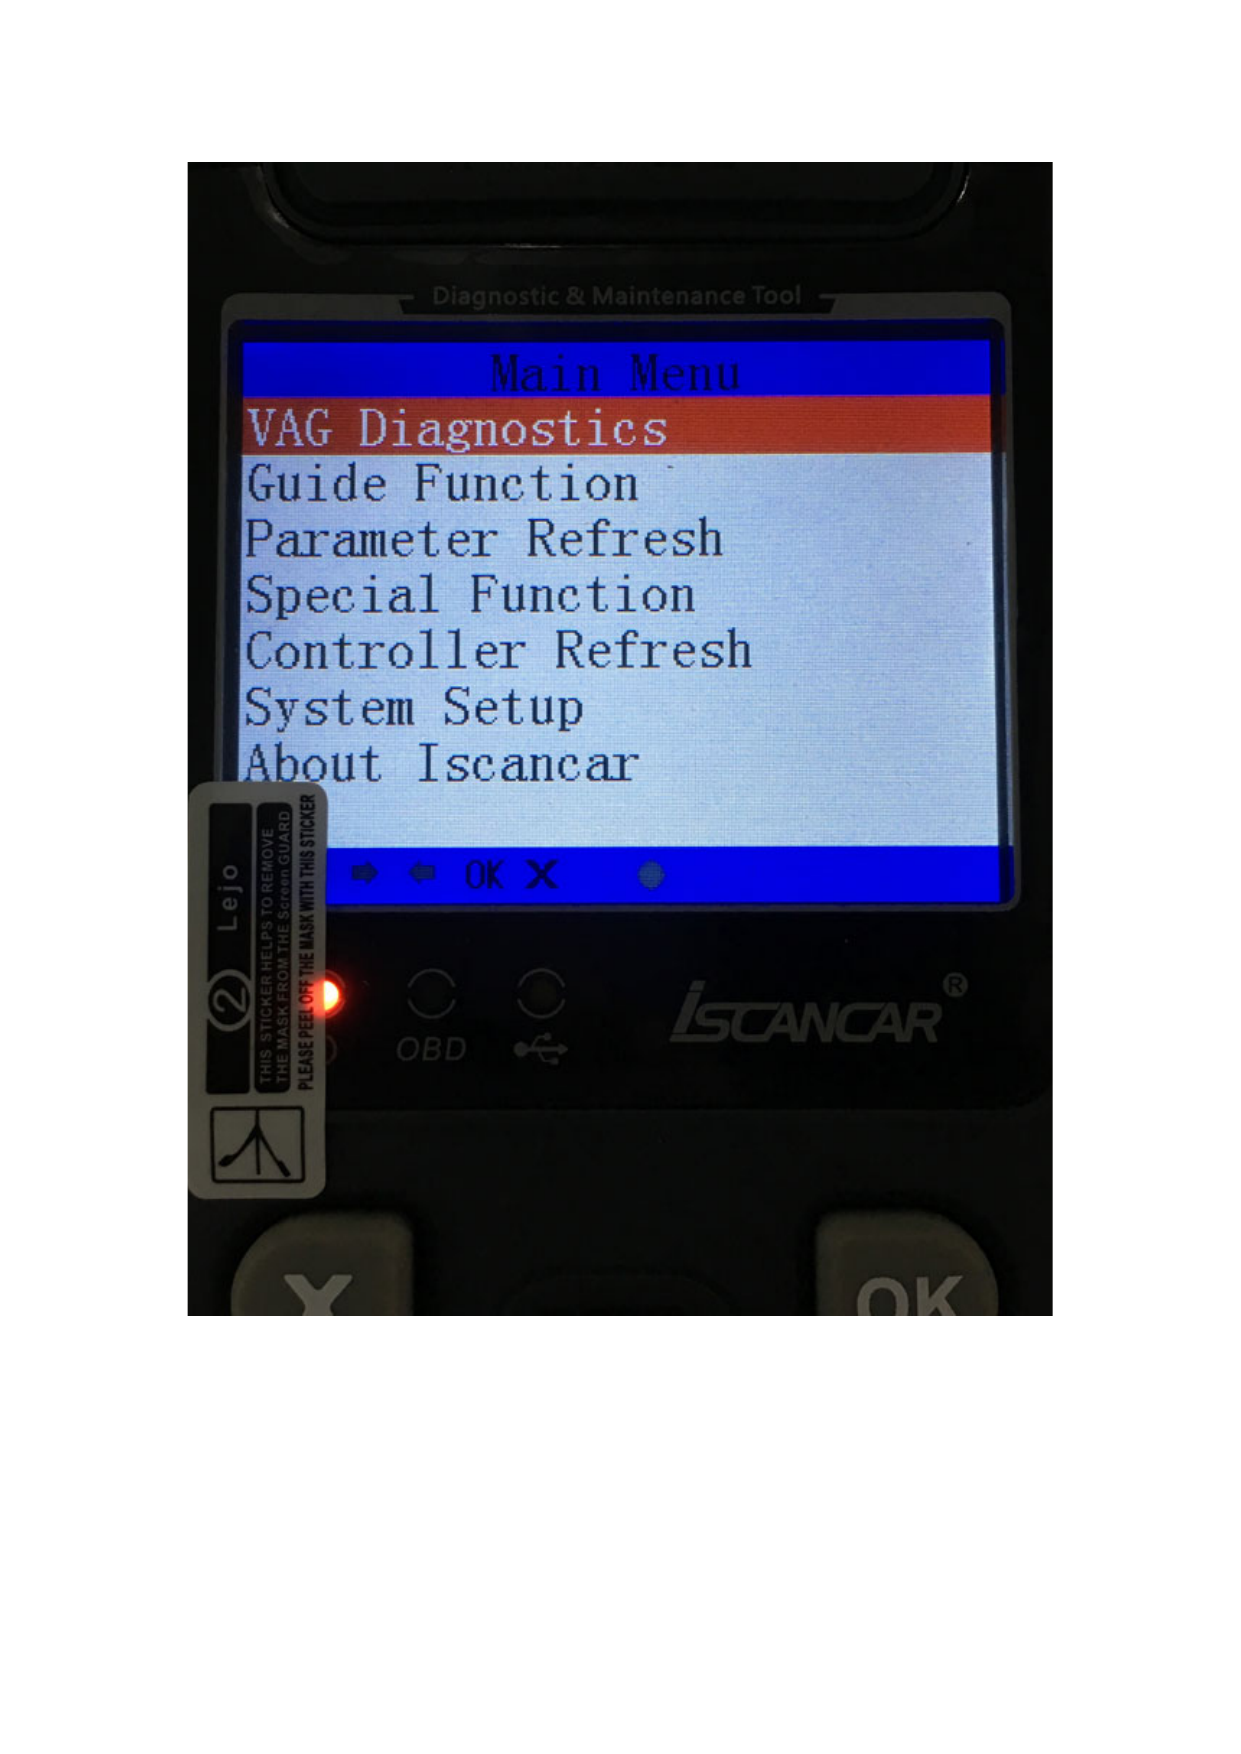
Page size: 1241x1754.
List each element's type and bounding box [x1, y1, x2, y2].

picture [187, 162, 1053, 1316]
